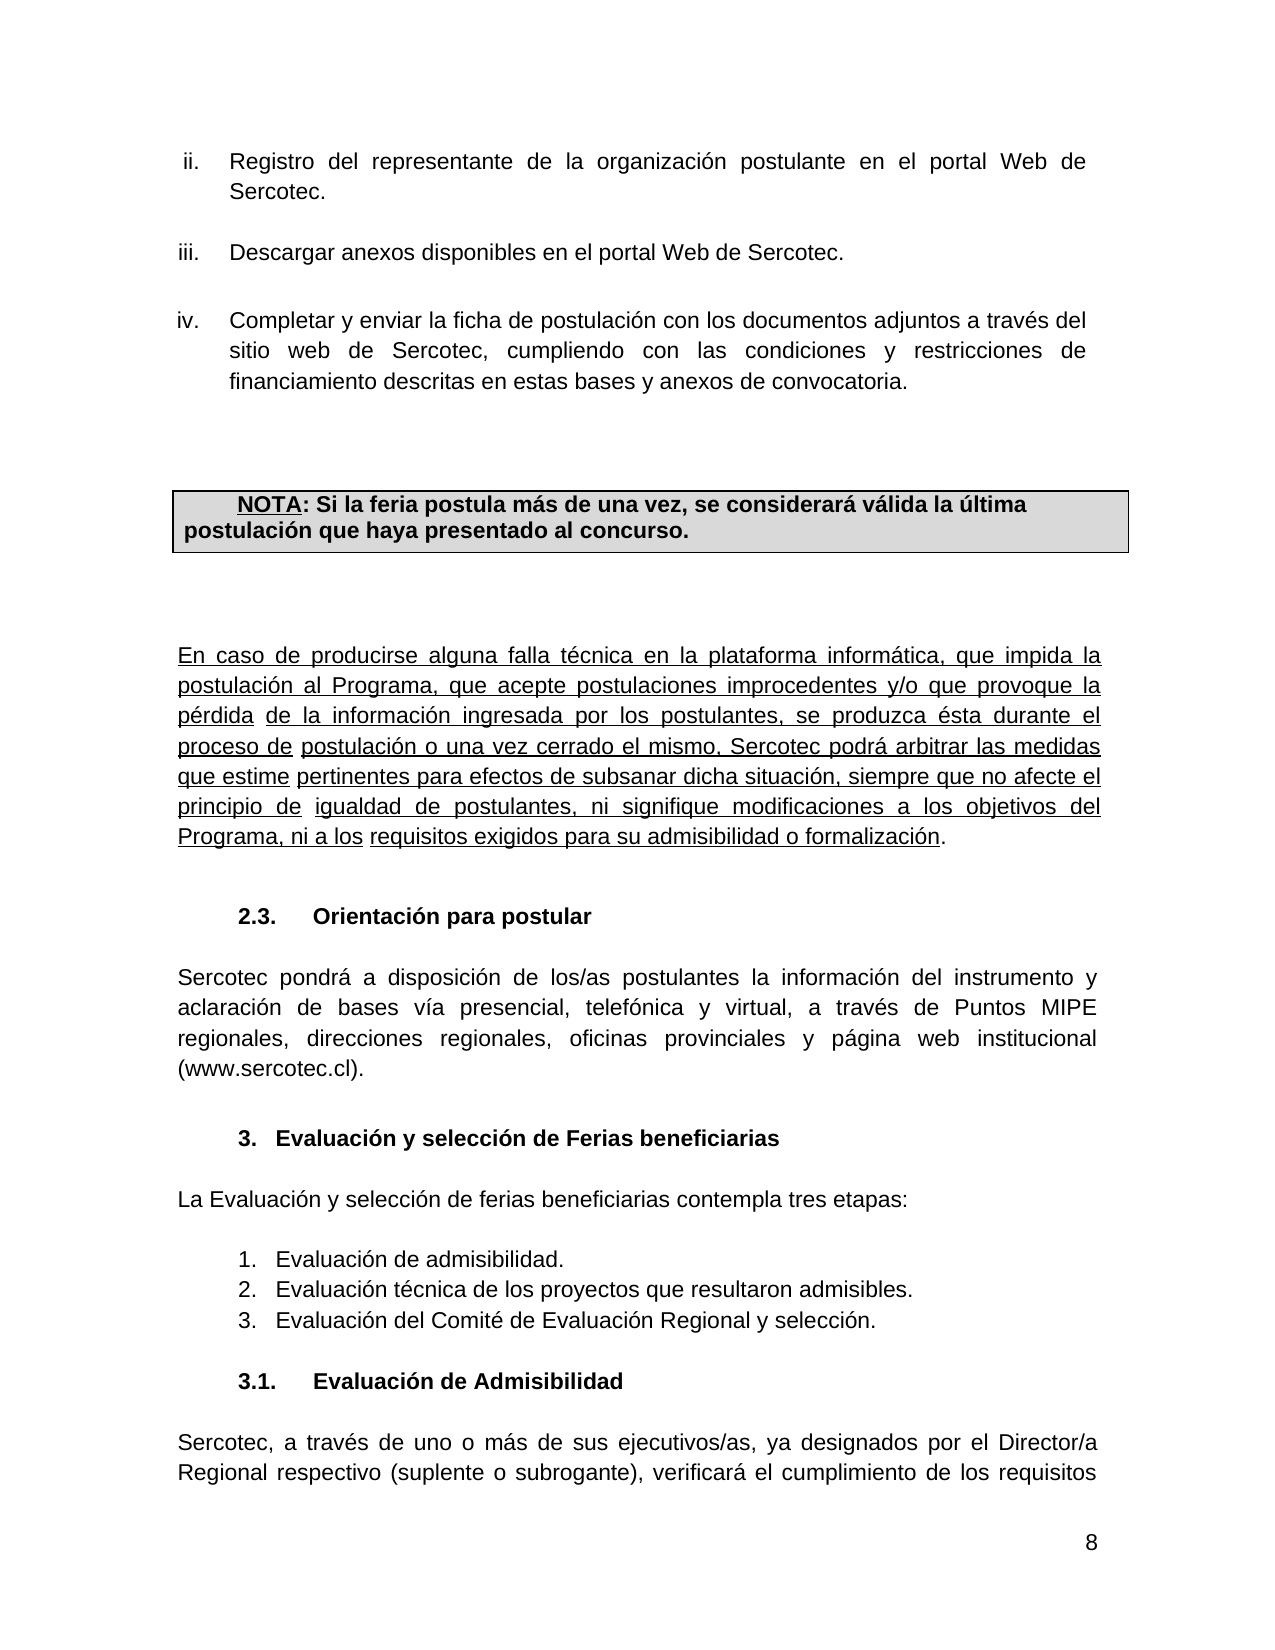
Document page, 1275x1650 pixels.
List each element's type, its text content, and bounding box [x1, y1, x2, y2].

list Evaluación de admisibilidad. [238, 1246, 1098, 1272]
list Evaluación del Comité de Evaluación Regional y selección. [238, 1307, 1098, 1333]
list Completar y enviar la ficha de postulación con los documentos adjuntos a través del sitio web de Sercotec, cumpliendo con las condiciones y restricciones de financiamiento descritas en estas bases y anexos de convocatoria. [177, 307, 1087, 394]
subtitle Orientación para postular [238, 903, 1098, 930]
text Sercotec pondrá a disposición de los/as postulantes la información del instrumento y aclaración de bases vía presencial, telefónica y virtual, a través de Puntos MIPE regionales, direcciones regionales, oficinas provinciales y página web institucional (www.sercotec.cl). [177, 964, 1098, 1081]
text En caso de producirse alguna falla técnica en la plataforma informática, que impida la postulación al Programa, que acepte postulaciones improcedentes y/o que provoque la pérdida de la información ingresada por los postulantes, se produzca ésta durante el proceso de postulación o una vez cerrado el mismo, Sercotec podrá arbitrar las medidas que estime pertinentes para efectos de subsanar dicha situación, siempre que no afecte el principio de igualdad de postulantes, ni signifique modificaciones a los objetivos del Programa, ni a los requisitos exigidos para su admisibilidad o formalización. [177, 666, 1102, 850]
subtitle Evaluación y selección de Ferias beneficiarias [238, 1125, 1098, 1151]
subtitle Evaluación de Admisibilidad [238, 1368, 1098, 1394]
list Descargar anexos disponibles en el portal Web de Sercotec. [178, 239, 1087, 266]
list Registro del representante de la organización postulante en el portal Web de Sercotec. [183, 148, 1087, 204]
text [177, 1428, 1098, 1485]
list Evaluación técnica de los proyectos que resultaron admisibles. [238, 1276, 1098, 1303]
text La Evaluación y selección de ferias beneficiarias contempla tres etapas: [177, 1186, 1098, 1212]
